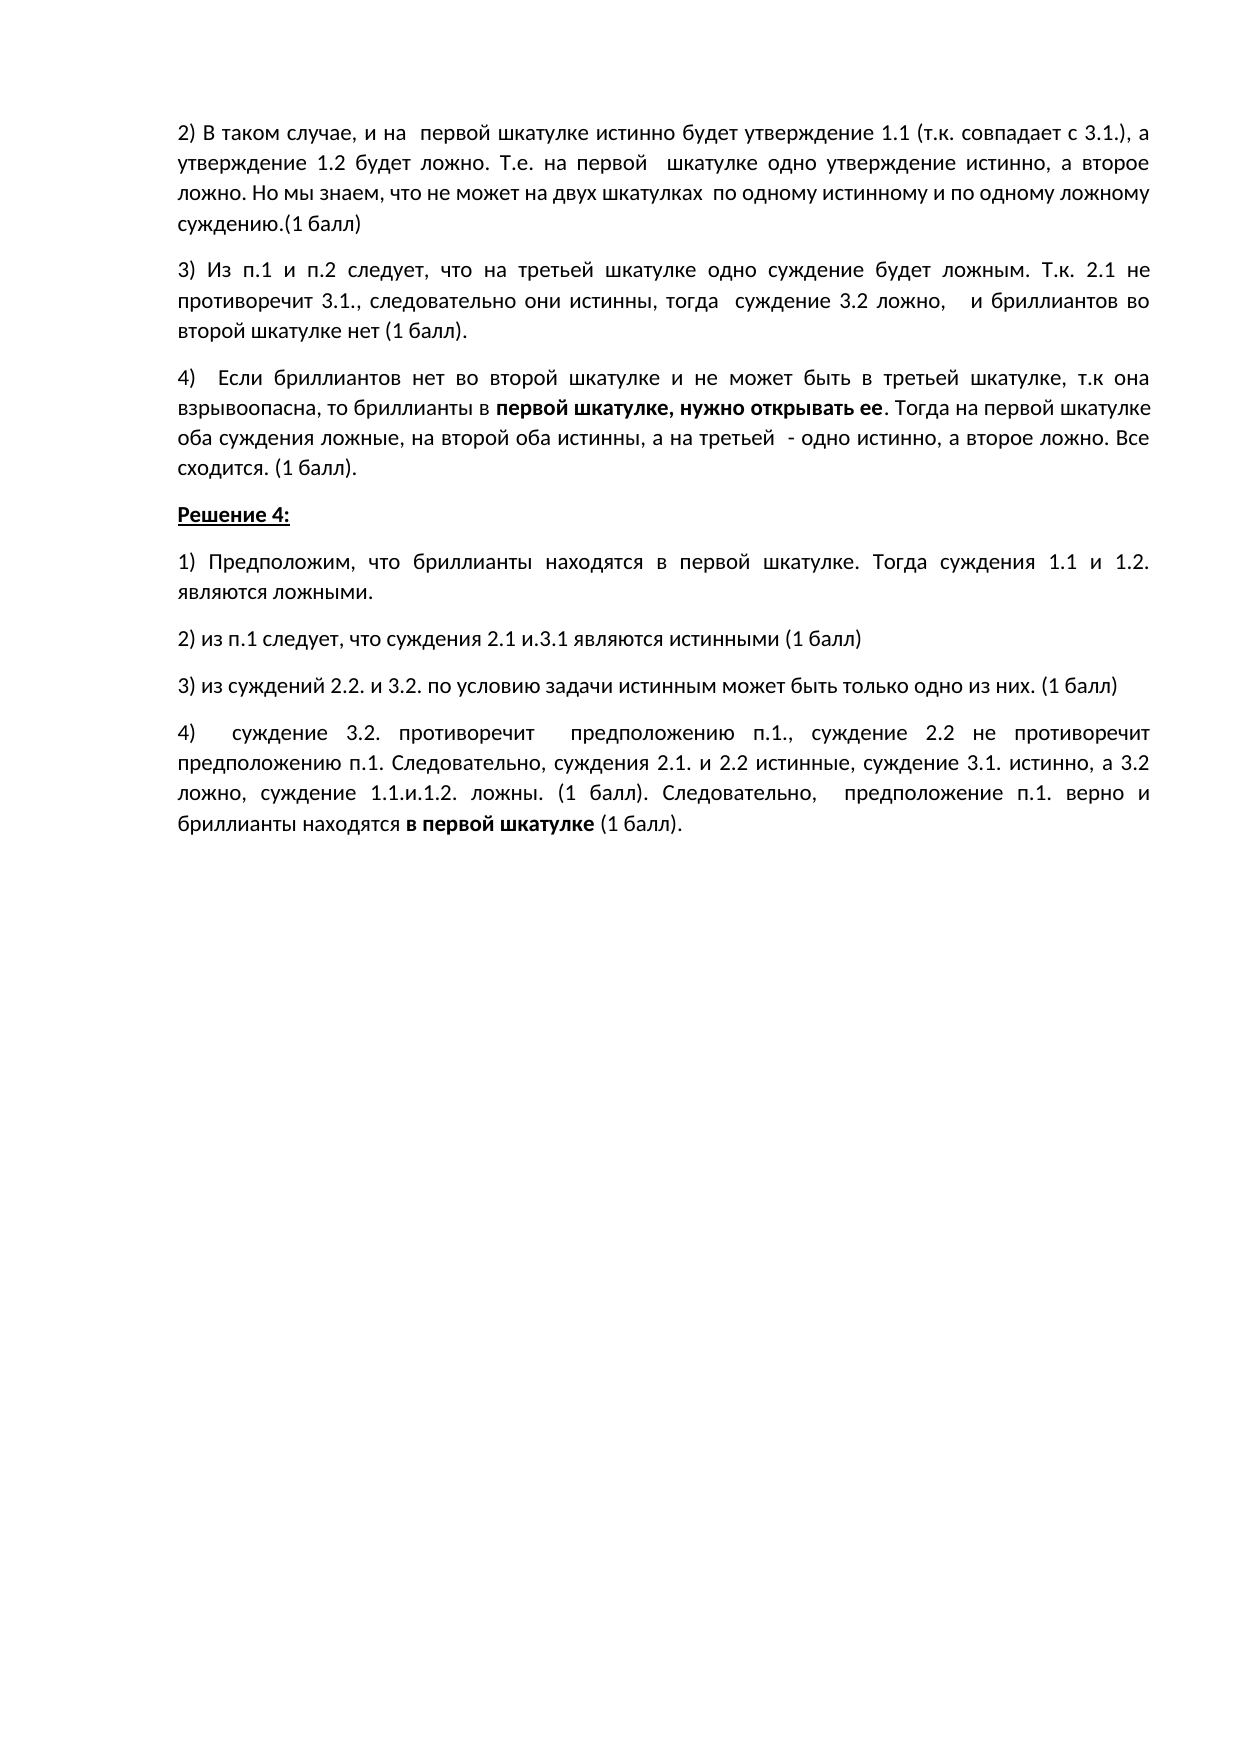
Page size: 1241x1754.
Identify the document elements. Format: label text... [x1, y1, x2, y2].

text 4) Если бриллиантов нет во второй шкатулке и не может быть в третьей шкатулке, т.к она взрывоопасна, то бриллианты в первой шкатулке, нужно открывать ее. Тогда на первой шкатулке оба суждения ложные, на второй оба истинны, а на третьей - одно истинно, а второе ложно. Все сходится. (1 балл). [177, 363, 1152, 482]
text 4) суждение 3.2. противоречит предположению п.1., суждение 2.2 не противоречит предположению п.1. Следовательно, суждения 2.1. и 2.2 истинные, суждение 3.1. истинно, а 3.2 ложно, суждение 1.1.и.1.2. ложны. (1 балл). Следовательно, предположение п.1. верно и бриллианты находятся в первой шкатулке (1 балл). [177, 718, 1152, 837]
text 3) Из п.1 и п.2 следует, что на третьей шкатулке одно суждение будет ложным. Т.к. 2.1 не противоречит 3.1., следовательно они истинны, тогда суждение 3.2 ложно, и бриллиантов во второй шкатулке нет (1 балл). [177, 256, 1152, 344]
text 1) Предположим, что бриллианты находятся в первой шкатулке. Тогда суждения 1.1 и 1.2. являются ложными. [177, 547, 1152, 606]
text 2) В таком случае, и на первой шкатулке истинно будет утверждение 1.1 (т.к. совпадает с 3.1.), а утверждение 1.2 будет ложно. Т.е. на первой шкатулке одно утверждение истинно, а второе ложно. Но мы знаем, что не может на двух шкатулках по одному истинному и по одному ложному суждению.(1 балл) [177, 118, 1152, 237]
text 2) из п.1 следует, что суждения 2.1 и.3.1 являются истинными (1 балл) [177, 624, 1152, 652]
text 3) из суждений 2.2. и 3.2. по условию задачи истинным может быть только одно из них. (1 балл) [177, 671, 1152, 699]
text Решение 4: [177, 500, 1152, 528]
